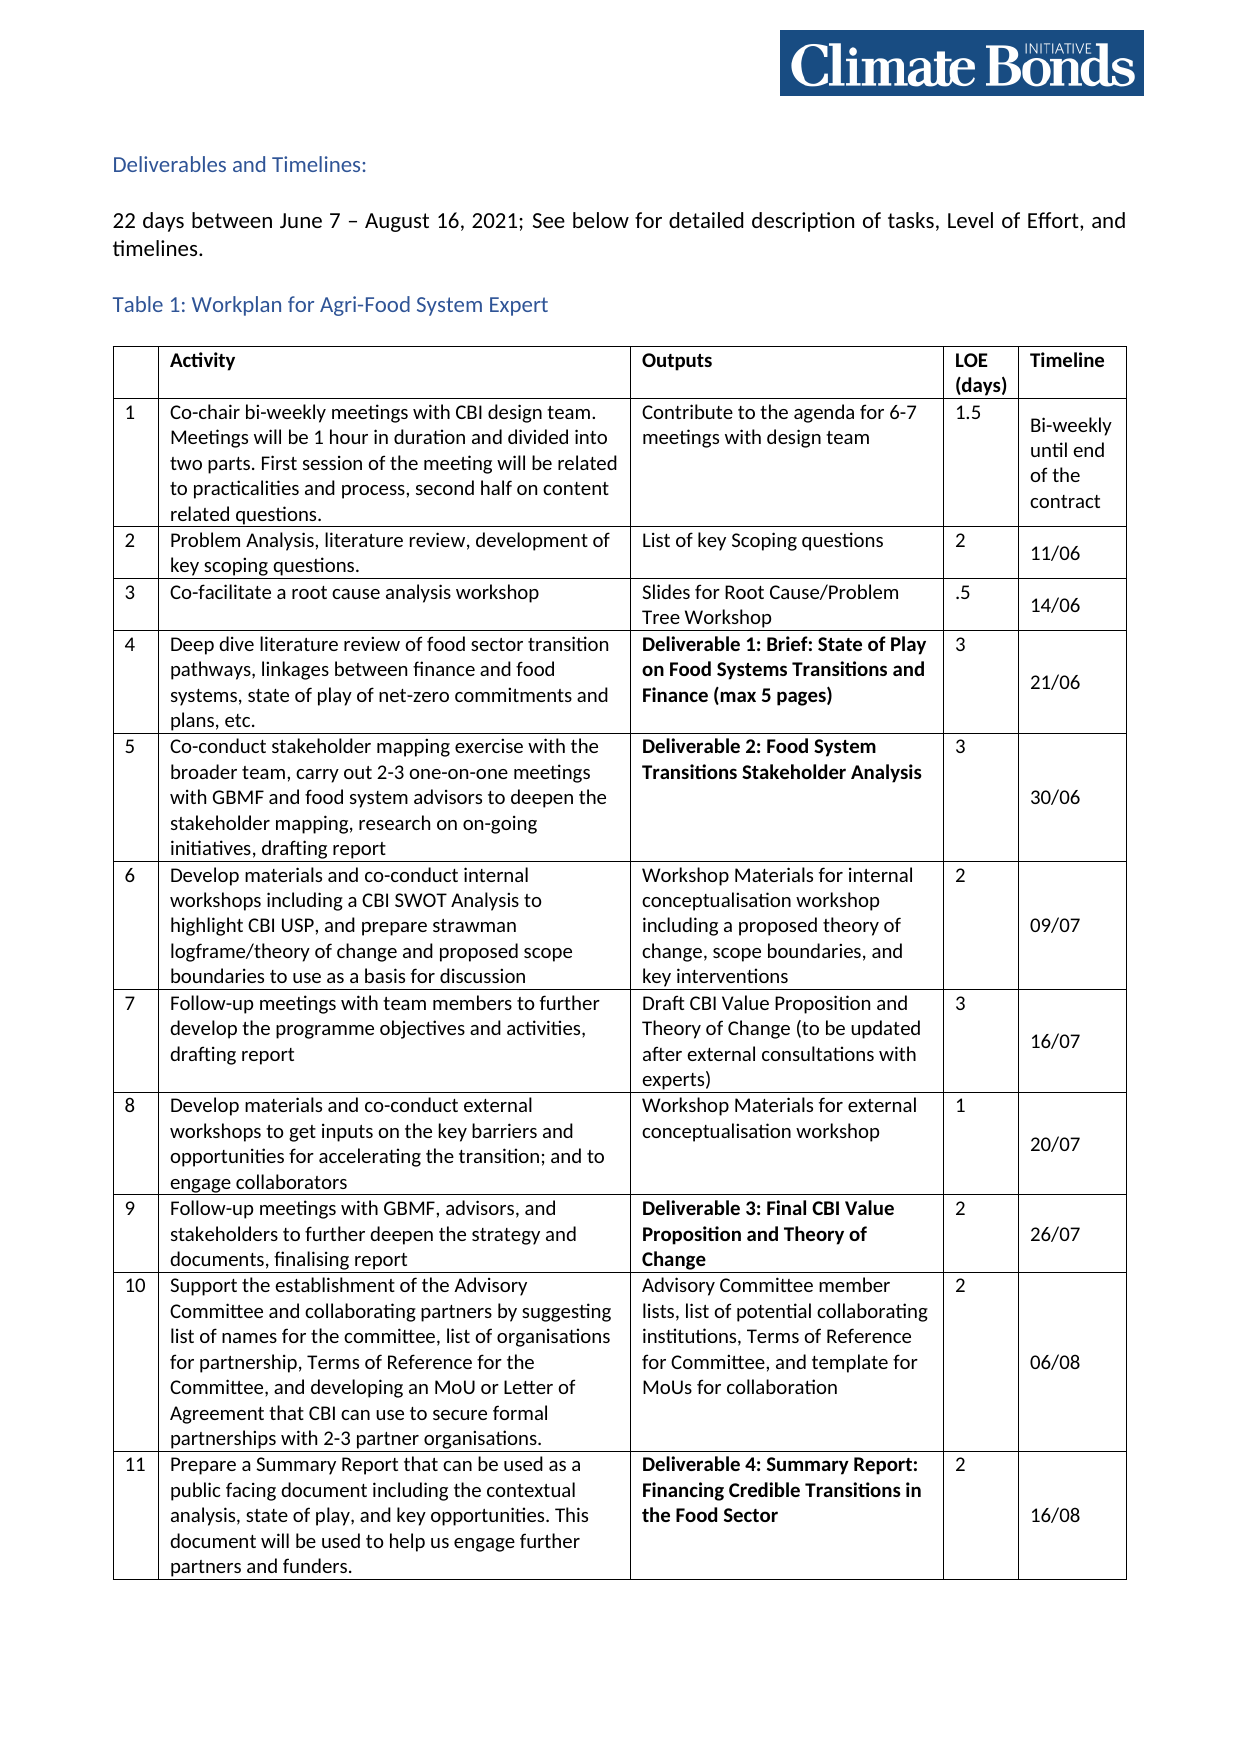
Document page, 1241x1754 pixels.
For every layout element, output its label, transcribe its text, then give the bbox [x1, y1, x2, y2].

table_cell 16/07 [1019, 990, 1126, 1092]
table_cell 6 [114, 862, 158, 989]
table_cell 3 [114, 579, 158, 630]
table_cell 3 [944, 631, 1018, 733]
table_cell Follow-up meetings with GBMF, advisors, and stakeholders to further deepen the strategy and documents, finalising report [159, 1195, 630, 1272]
table_cell 26/07 [1019, 1195, 1126, 1272]
table_cell 2 [114, 527, 158, 578]
table_cell 9 [114, 1195, 158, 1272]
picture [780, 30, 1144, 96]
table_cell 2 [944, 1273, 1018, 1451]
table_cell Bi-weekly until end of the contract [1019, 399, 1126, 526]
table_cell 21/06 [1019, 631, 1126, 733]
table_cell Develop materials and co-conduct external workshops to get inputs on the key barriers and opportunities for accelerating the transition; and to engage collaborators [159, 1093, 630, 1194]
text Table 1: Workplan for Agri-Food System Expert [112, 290, 1128, 318]
table_cell Contribute to the agenda for 6-7 meetings with design team [631, 399, 943, 526]
table_cell 5 [114, 734, 158, 861]
table_cell 06/08 [1019, 1273, 1126, 1451]
table_cell Slides for Root Cause/Problem Tree Workshop [631, 579, 943, 630]
table_cell 09/07 [1019, 862, 1126, 989]
table_cell 14/06 [1019, 579, 1126, 630]
table_header [114, 347, 158, 398]
table_cell Co-facilitate a root cause analysis workshop [159, 579, 630, 630]
table_cell .5 [944, 579, 1018, 630]
table_cell Deep dive literature review of food sector transition pathways, linkages between finance and food systems, state of play of net-zero commitments and plans, etc. [159, 631, 630, 733]
table_cell 30/06 [1019, 734, 1126, 861]
text Deliverables and Timelines: [112, 150, 1128, 178]
table_cell Workshop Materials for external conceptualisation workshop [631, 1093, 943, 1194]
table_cell Support the establishment of the Advisory Committee and collaborating partners by suggesting list of names for the committee, list of organisations for partnership, Terms of Reference for the Committee, and developing an MoU or Letter of Agreement that CBI can use to secure formal partnerships with 2-3 partner organisations. [159, 1273, 630, 1451]
table_cell 11 [114, 1452, 158, 1579]
table_cell List of key Scoping questions [631, 527, 943, 578]
table_cell Deliverable 1: Brief: State of Play on Food Systems Transitions and Finance (max 5 pages) [631, 631, 943, 733]
table_cell 1 [944, 1093, 1018, 1194]
table_cell 10 [114, 1273, 158, 1451]
table_cell Co-chair bi-weekly meetings with CBI design team. Meetings will be 1 hour in duration and divided into two parts. First session of the meeting will be related to practicalities and process, second half on content related questions. [159, 399, 630, 526]
table_cell 3 [944, 734, 1018, 861]
table_cell Workshop Materials for internal conceptualisation workshop including a proposed theory of change, scope boundaries, and key interventions [631, 862, 943, 989]
table_cell Follow-up meetings with team members to further develop the programme objectives and activities, drafting report [159, 990, 630, 1092]
table_cell Co-conduct stakeholder mapping exercise with the broader team, carry out 2-3 one-on-one meetings with GBMF and food system advisors to deepen the stakeholder mapping, research on on-going initiatives, drafting report [159, 734, 630, 861]
table_header Activity [159, 347, 630, 398]
table_cell 2 [944, 527, 1018, 578]
table_cell 11/06 [1019, 527, 1126, 578]
table_cell Deliverable 4: Summary Report: Financing Credible Transitions in the Food Sector [631, 1452, 943, 1579]
table_cell 20/07 [1019, 1093, 1126, 1194]
table_cell 2 [944, 862, 1018, 989]
table_cell Prepare a Summary Report that can be used as a public facing document including the contextual analysis, state of play, and key opportunities. This document will be used to help us engage further partners and funders. [159, 1452, 630, 1579]
table_header Outputs [631, 347, 943, 398]
table_cell 16/08 [1019, 1452, 1126, 1579]
table_cell 2 [944, 1195, 1018, 1272]
table_header LOE (days) [944, 347, 1018, 398]
text 22 days between June 7 – August 16, 2021; See below for detailed description of tasks, Level of Effort, and timelines. [112, 206, 1128, 262]
table_cell Deliverable 2: Food System Transitions Stakeholder Analysis [631, 734, 943, 861]
table_cell 7 [114, 990, 158, 1092]
table_cell Deliverable 3: Final CBI Value Proposition and Theory of Change [631, 1195, 943, 1272]
table_cell Problem Analysis, literature review, development of key scoping questions. [159, 527, 630, 578]
table_cell Draft CBI Value Proposition and Theory of Change (to be updated after external consultations with experts) [631, 990, 943, 1092]
table_cell Develop materials and co-conduct internal workshops including a CBI SWOT Analysis to highlight CBI USP, and prepare strawman logframe/theory of change and proposed scope boundaries to use as a basis for discussion [159, 862, 630, 989]
table_cell 4 [114, 631, 158, 733]
table_header Timeline [1019, 347, 1126, 398]
table_cell Advisory Committee member lists, list of potential collaborating institutions, Terms of Reference for Committee, and template for MoUs for collaboration [631, 1273, 943, 1451]
table_cell 3 [944, 990, 1018, 1092]
table_cell 1.5 [944, 399, 1018, 526]
table_cell 1 [114, 399, 158, 526]
table_cell 8 [114, 1093, 158, 1194]
table_cell 2 [944, 1452, 1018, 1579]
